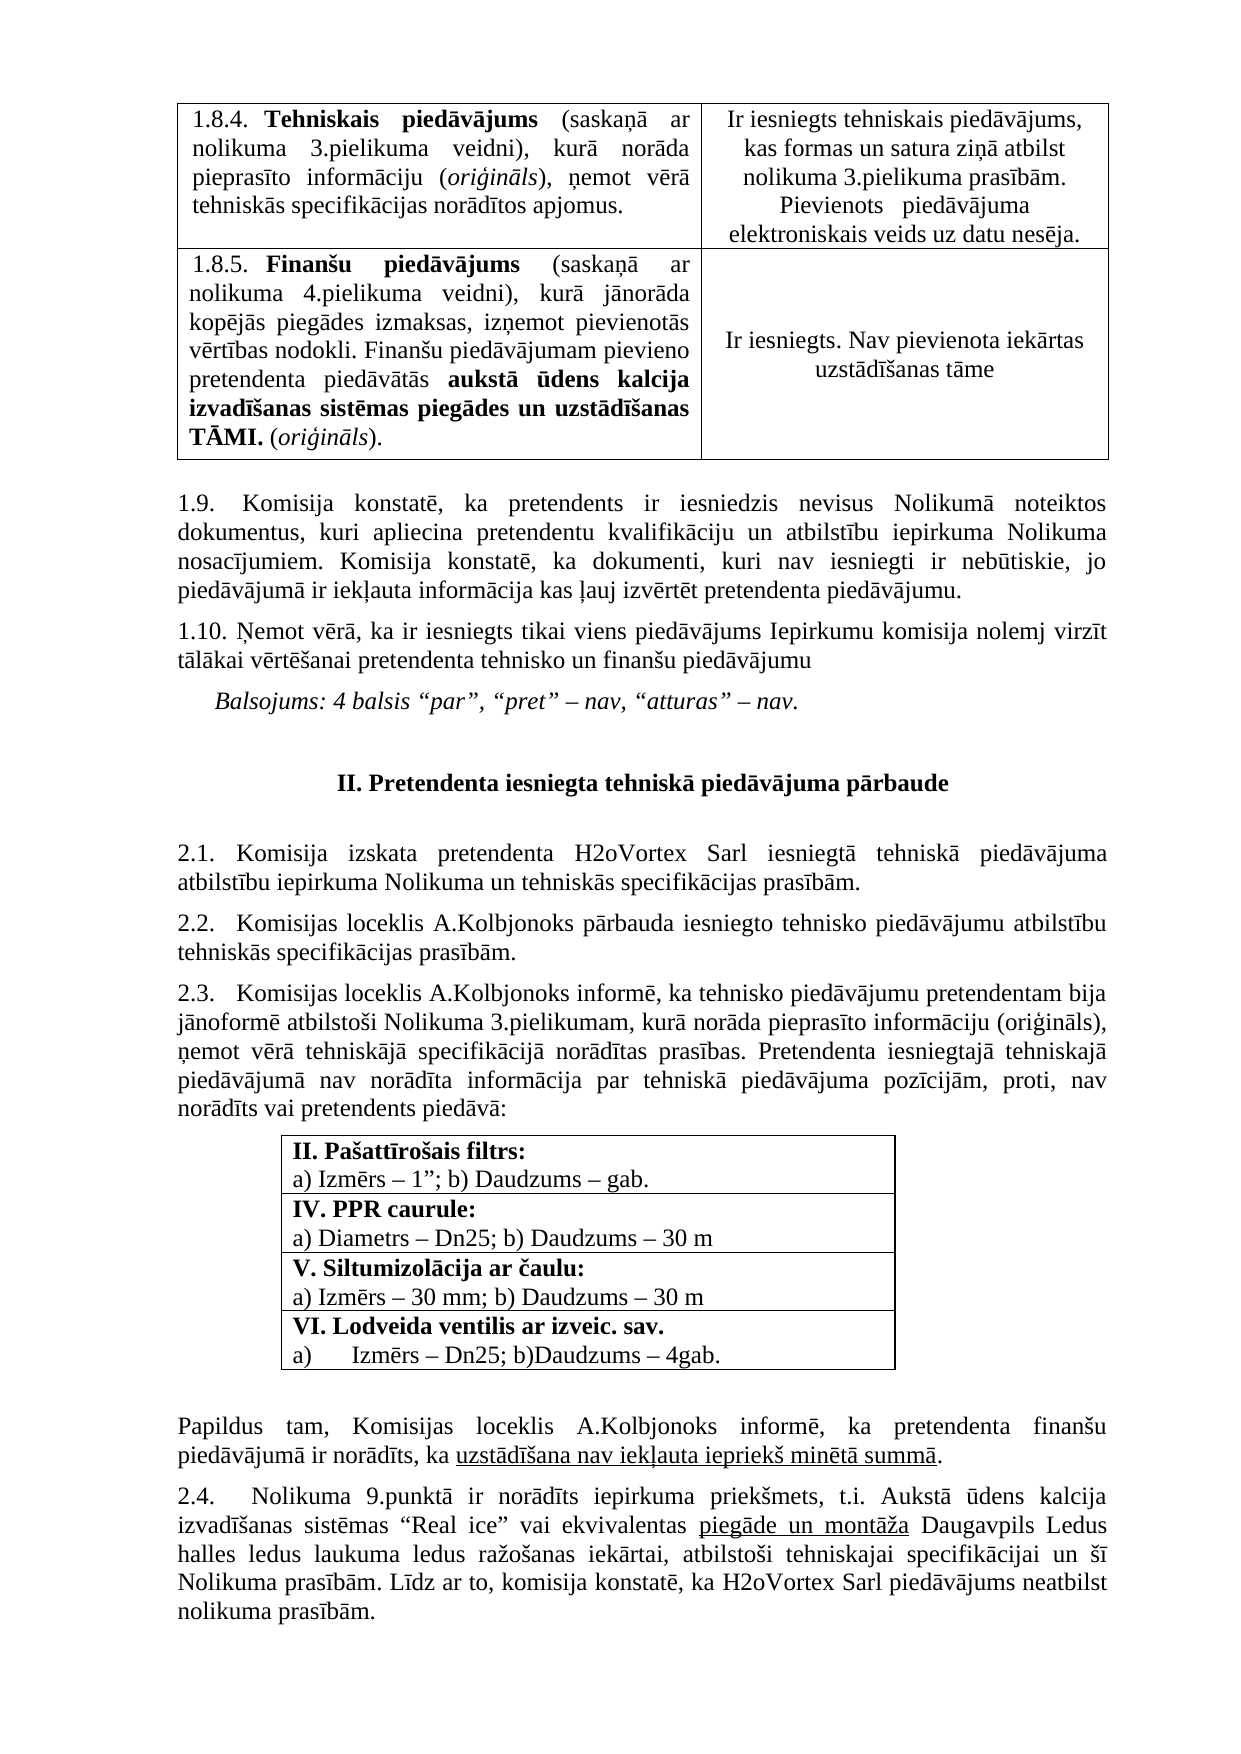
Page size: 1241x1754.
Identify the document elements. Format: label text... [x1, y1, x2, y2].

list Ņemot vērā, ka ir iesniegts tikai viens piedāvājums Iepirkumu komisija nolemj virzīt tālākai vērtēšanai pretendenta tehnisko un finanšu piedāvājumu [177, 616, 1107, 673]
table_cell Ir iesniegts tehniskais piedāvājums, kas formas un satura ziņā atbilst nolikuma 3.pielikuma prasībām. Pievienots piedāvājuma elektroniskais veids uz datu nesēja. [702, 104, 1108, 248]
list Komisija izskata pretendenta H2oVortex Sarl iesniegtā tehniskā piedāvājuma atbilstību iepirkuma Nolikuma un tehniskās specifikācijas prasībām. [177, 838, 1107, 896]
text II. Pretendenta iesniegta tehniskā piedāvājuma pārbaude [178, 768, 1107, 797]
table_cell VI. Lodveida ventilis ar izveic. sav. a) Izmērs – Dn25; b)Daudzums – 4gab. [282, 1311, 894, 1369]
table_header II. Pašattīrošais filtrs: a) Izmērs – 1”; b) Daudzums – gab. [282, 1136, 894, 1193]
list Komisija konstatē, ka pretendents ir iesniedzis nevisus Nolikumā noteiktos dokumentus, kuri apliecina pretendentu kvalifikāciju un atbilstību iepirkuma Nolikuma nosacījumiem. Komisija konstatē, ka dokumenti, kuri nav iesniegti ir nebūtiskie, jo piedāvājumā ir iekļauta informācija kas ļauj izvērtēt pretendenta piedāvājumu. [177, 488, 1107, 603]
list Nolikuma 9.punktā ir norādīts iepirkuma priekšmets, t.i. Aukstā ūdens kalcija izvadīšanas sistēmas “Real ice” vai ekvivalentas piegāde un montāža Daugavpils Ledus halles ledus laukuma ledus ražošanas iekārtai, atbilstoši tehniskajai specifikācijai un šī Nolikuma prasībām. Līdz ar to, komisija konstatē, ka H2oVortex Sarl piedāvājums neatbilst nolikuma prasībām. [177, 1481, 1107, 1625]
text Balsojums: 4 balsis “par”, “pret” – nav, “atturas” – nav. [214, 686, 1107, 715]
table_cell Tehniskais piedāvājums (saskaņā ar nolikuma 3.pielikuma veidni), kurā norāda pieprasīto informāciju (oriģināls), ņemot vērā tehniskās specifikācijas norādītos apjomus. [178, 104, 701, 248]
list Komisijas loceklis A.Kolbjonoks informē, ka tehnisko piedāvājumu pretendentam bija jānoformē atbilstoši Nolikuma 3.pielikumam, kurā norāda pieprasīto informāciju (oriģināls), ņemot vērā tehniskājā specifikācijā norādītas prasības. Pretendenta iesniegtajā tehniskajā piedāvājumā nav norādīta informācija par tehniskā piedāvājuma pozīcijām, proti, nav norādīts vai pretendents piedāvā: [177, 978, 1107, 1122]
table_cell Ir iesniegts. Nav pievienota iekārtas uzstādīšanas tāme [702, 249, 1108, 459]
table_cell Finanšu piedāvājums (saskaņā ar nolikuma 4.pielikuma veidni), kurā jānorāda kopējās piegādes izmaksas, izņemot pievienotās vērtības nodokli. Finanšu piedāvājumam pievieno pretendenta piedāvātās aukstā ūdens kalcija izvadīšanas sistēmas piegādes un uzstādīšanas Tāmi. (oriģināls). [178, 249, 701, 459]
text Papildus tam, Komisijas loceklis A.Kolbjonoks informē, ka pretendenta finanšu piedāvājumā ir norādīts, ka uzstādīšana nav iekļauta iepriekš minētā summā. [177, 1411, 1107, 1469]
table_cell V. Siltumizolācija ar čaulu: a) Izmērs – 30 mm; b) Daudzums – 30 m [282, 1253, 894, 1310]
table_cell IV. PPR caurule: a) Diametrs – Dn25; b) Daudzums – 30 m [282, 1194, 894, 1252]
list Komisijas loceklis A.Kolbjonoks pārbauda iesniegto tehnisko piedāvājumu atbilstību tehniskās specifikācijas prasībām. [177, 908, 1107, 966]
